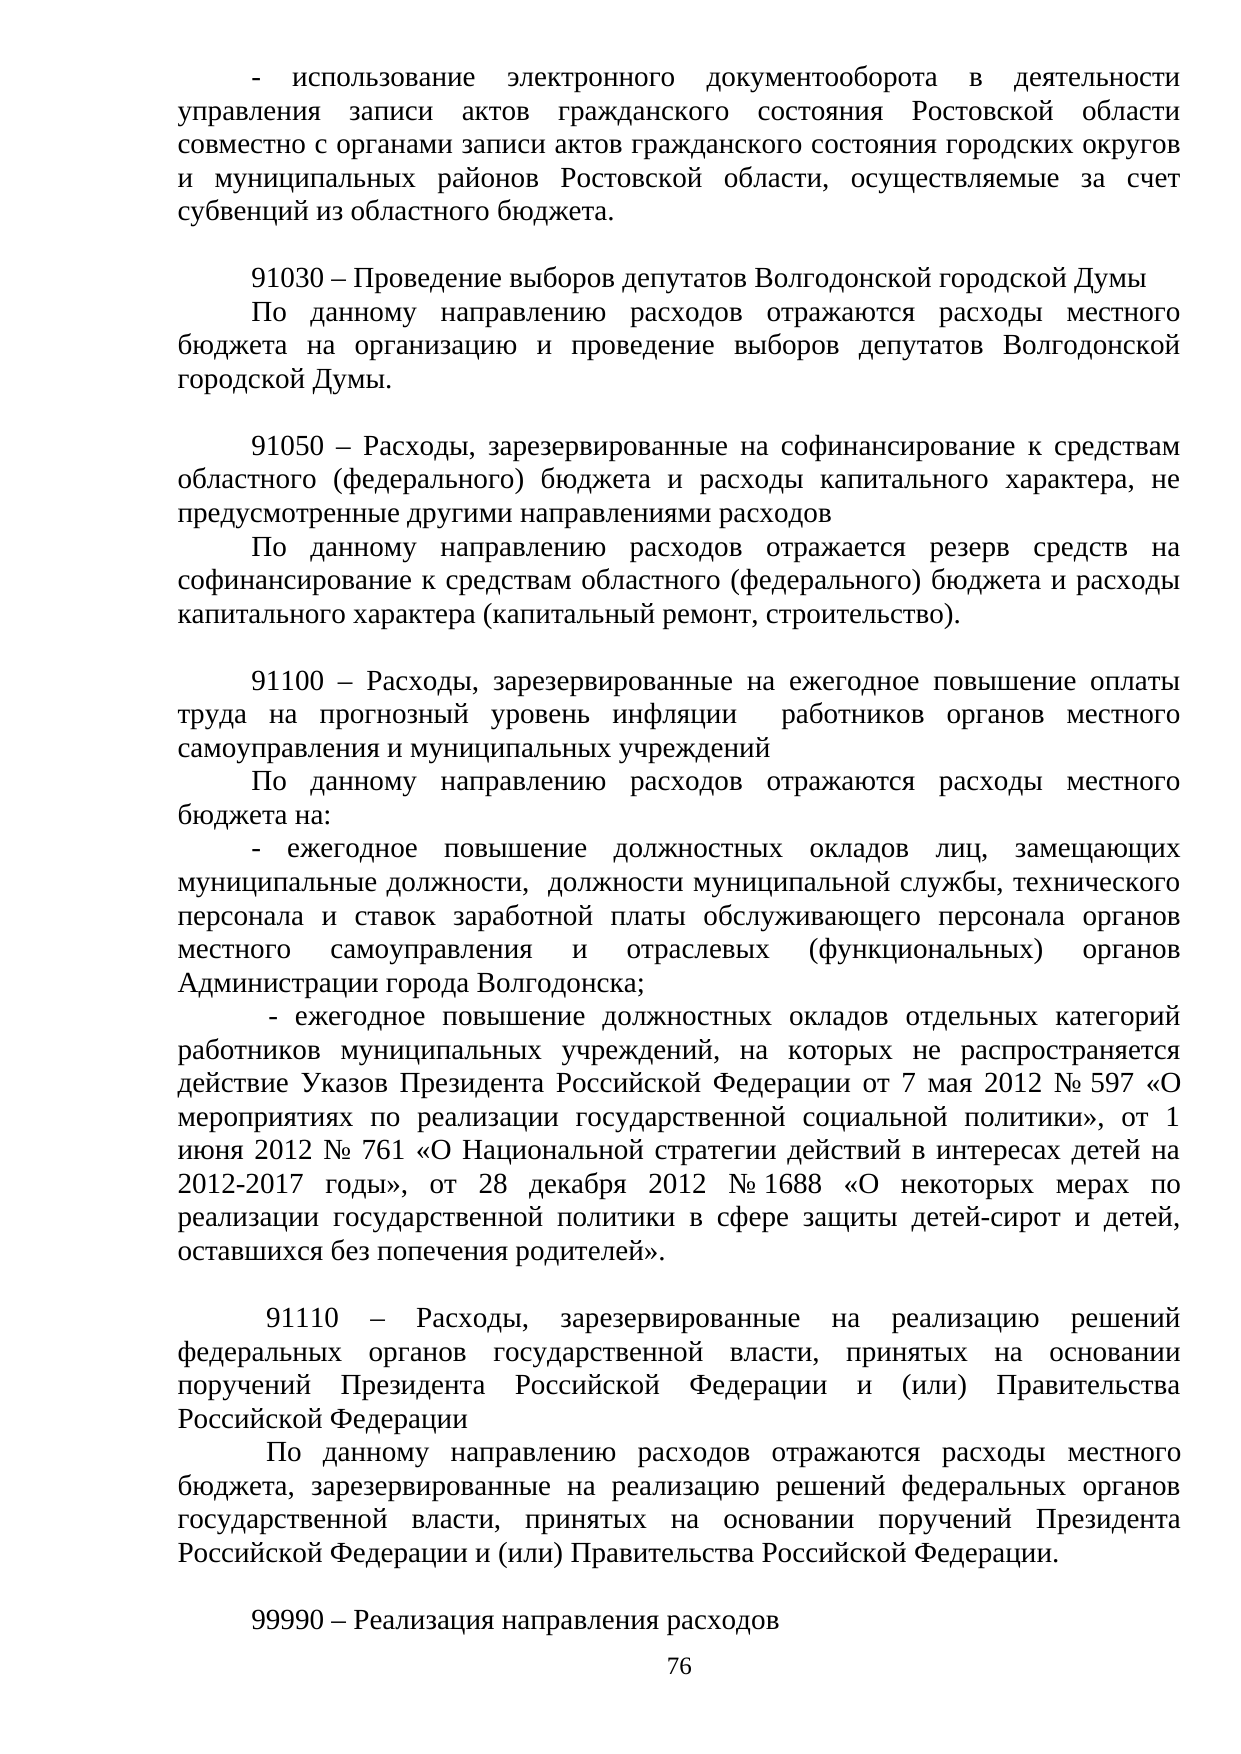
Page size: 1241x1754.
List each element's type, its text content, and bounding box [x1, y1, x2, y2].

text - ежегодное повышение должностных окладов отдельных категорий работников муниципальных учреждений, на которых не распространяется действие Указов Президента Российской Федерации от 7 мая 2012 № 597 «О мероприятиях по реализации государственной социальной политики», от 1 июня 2012 № 761 «О Национальной стратегии действий в интересах детей на 2012-2017 годы», от 28 декабря 2012 № 1688 «О некоторых мерах по реализации государственной политики в сфере защиты детей-сирот и детей, оставшихся без попечения родителей». [177, 998, 1181, 1267]
text - использование электронного документооборота в деятельности управления записи актов гражданского состояния Ростовской области совместно с органами записи актов гражданского состояния городских округов и муниципальных районов Ростовской области, осуществляемые за счет субвенций из областного бюджета. [177, 59, 1181, 227]
text 91050 – Расходы, зарезервированные на софинансирование к средствам областного (федерального) бюджета и расходы капитального характера, не предусмотренные другими направлениями расходов [177, 428, 1181, 529]
text По данному направлению расходов отражаются расходы местного бюджета на организацию и проведение выборов депутатов Волгодонской городской Думы. [177, 294, 1181, 394]
text 91100 – Расходы, зарезервированные на ежегодное повышение оплаты труда на прогнозный уровень инфляции работников органов местного самоуправления и муниципальных учреждений [177, 663, 1181, 763]
text - ежегодное повышение должностных окладов лиц, замещающих муниципальные должности, должности муниципальной службы, технического персонала и ставок заработной платы обслуживающего персонала органов местного самоуправления и отраслевых (функциональных) органов Администрации города Волгодонска; [177, 831, 1181, 998]
text 91110 – Расходы, зарезервированные на реализацию решений федеральных органов государственной власти, принятых на основании поручений Президента Российской Федерации и (или) Правительства Российской Федерации [177, 1300, 1181, 1434]
text По данному направлению расходов отражаются расходы местного бюджета на: [177, 763, 1181, 831]
text 99990 – Реализация направления расходов [177, 1602, 1181, 1636]
text По данному направлению расходов отражается резерв средств на софинансирование к средствам областного (федерального) бюджета и расходы капитального характера (капитальный ремонт, строительство). [177, 529, 1181, 629]
text 91030 – Проведение выборов депутатов Волгодонской городской Думы [177, 260, 1181, 294]
text По данному направлению расходов отражаются расходы местного бюджета, зарезервированные на реализацию решений федеральных органов государственной власти, принятых на основании поручений Президента Российской Федерации и (или) Правительства Российской Федерации. [177, 1434, 1181, 1568]
